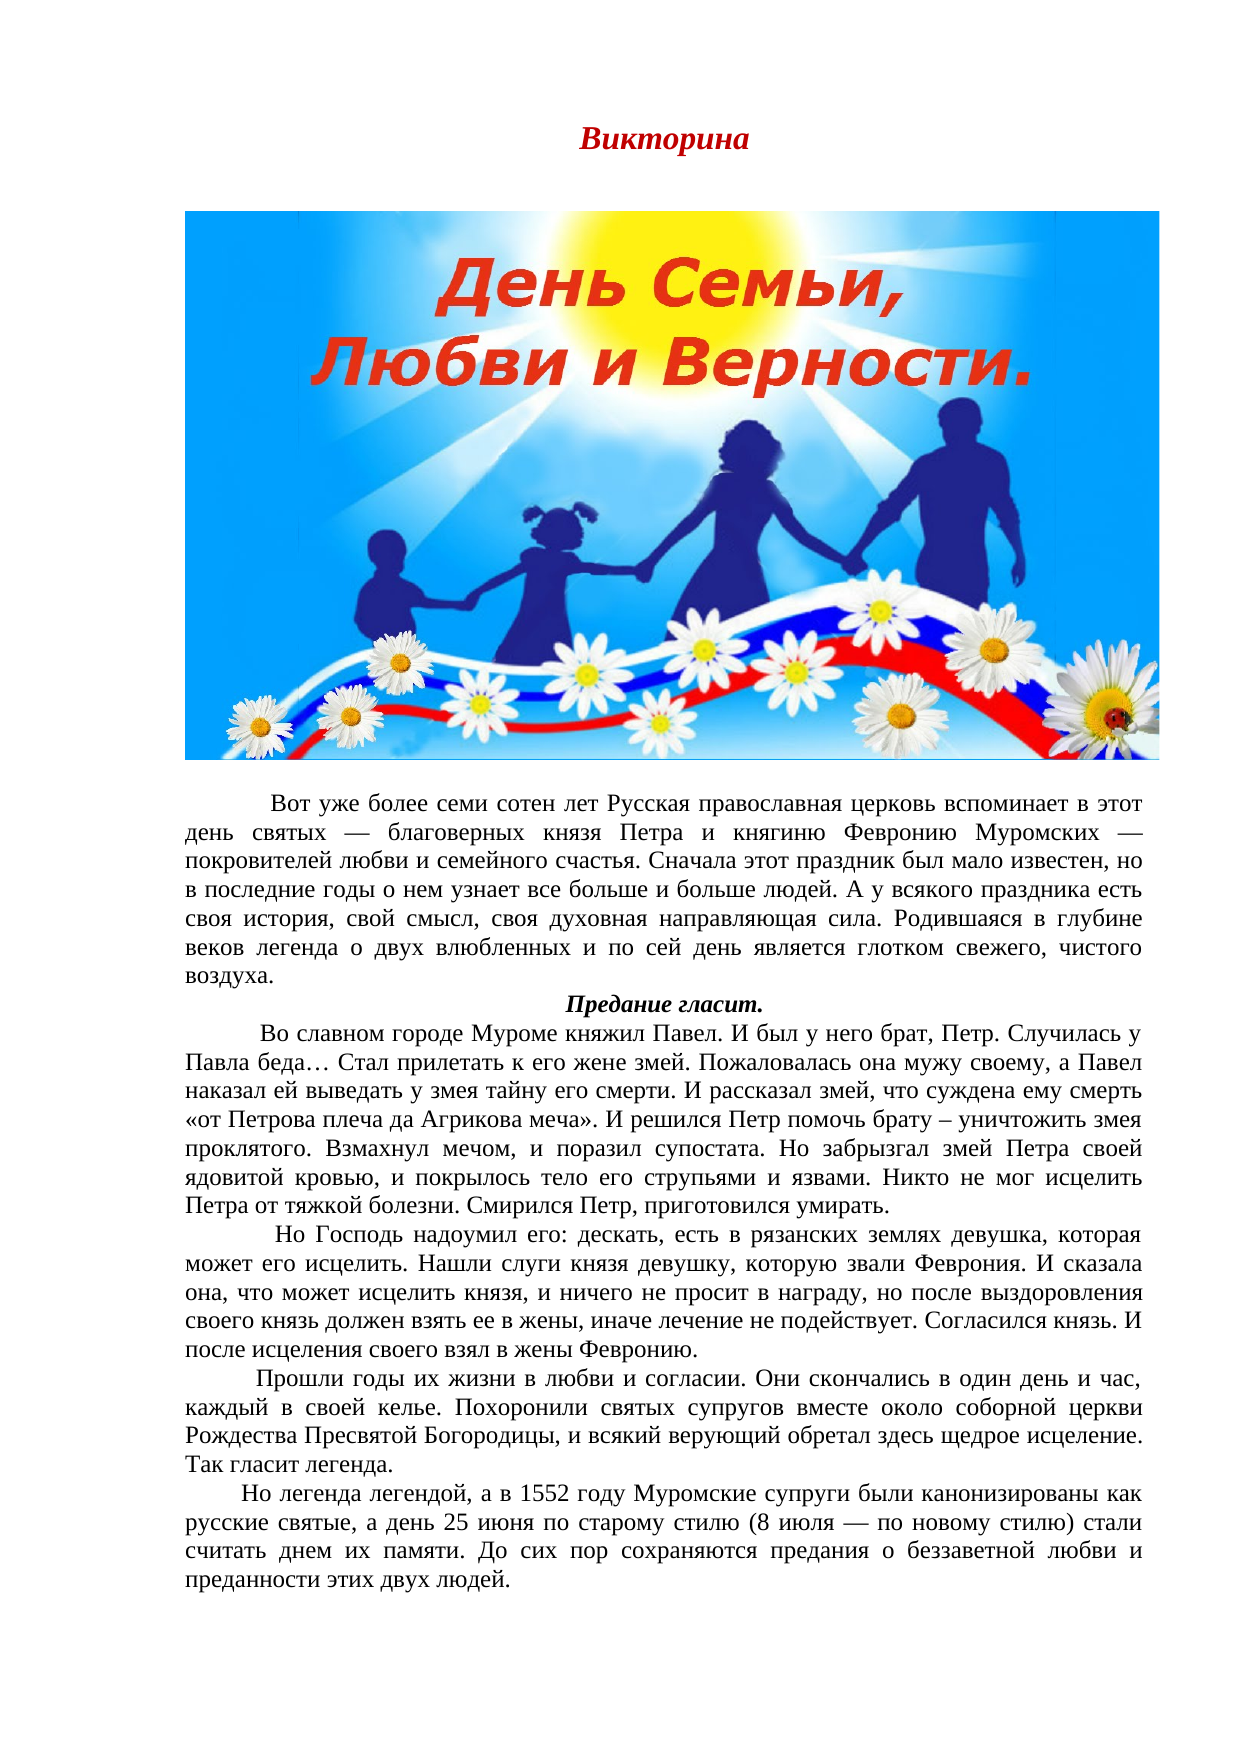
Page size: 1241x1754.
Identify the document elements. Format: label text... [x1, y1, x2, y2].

picture [185, 211, 1160, 760]
text Прошли годы их жизни в любви и согласии. Они скончались в один день и час, каждый в своей келье. Похоронили святых супругов вместе около соборной церкви Рождества Пресвятой Богородицы, и всякий верующий обретал здесь щедрое исцеление. Так гласит легенда. [185, 1363, 1144, 1478]
text Вот уже более семи сотен лет Русская православная церковь вспоминает в этот день святых — благоверных князя Петра и княгиню Февронию Муромских — покровителей любви и семейного счастья. Сначала этот праздник был мало известен, но в последние годы о нем узнает все больше и больше людей. А у всякого праздника есть своя история, свой смысл, своя духовная направляющая сила. Родившаяся в глубине веков легенда о двух влюбленных и по сей день является глотком свежего, чистого воздуха. [185, 788, 1144, 989]
text Во славном городе Муроме княжил Павел. И был у него брат, Петр. Случилась у Павла беда… Стал прилетать к его жене змей. Пожаловалась она мужу своему, а Павел наказал ей выведать у змея тайну его смерти. И рассказал змей, что суждена ему смерть «от Петрова плеча да Агрикова меча». И решился Петр помочь брату – уничтожить змея проклятого. Взмахнул мечом, и поразил супостата. Но забрызгал змей Петра своей ядовитой кровью, и покрылось тело его струпьями и язвами. Никто не мог исцелить Петра от тяжкой болезни. Смирился Петр, приготовился умирать. [185, 1018, 1144, 1219]
text Предание гласит. [185, 989, 1144, 1018]
text Но Господь надоумил его: дескать, есть в рязанских землях девушка, которая может его исцелить. Нашли слуги князя девушку, которую звали Феврония. И сказала она, что может исцелить князя, и ничего не просит в награду, но после выздоровления своего князь должен взять ее в жены, иначе лечение не подействует. Согласился князь. И после исцеления своего взял в жены Февронию. [185, 1219, 1144, 1363]
text Викторина [177, 118, 1152, 156]
text Но легенда легендой, а в 1552 году Муромские супруги были канонизированы как русские святые, а день 25 июня по старому стилю (8 июля — по новому стилю) стали считать днем их памяти. До сих пор сохраняются предания о беззаветной любви и преданности этих двух людей. [185, 1478, 1144, 1593]
